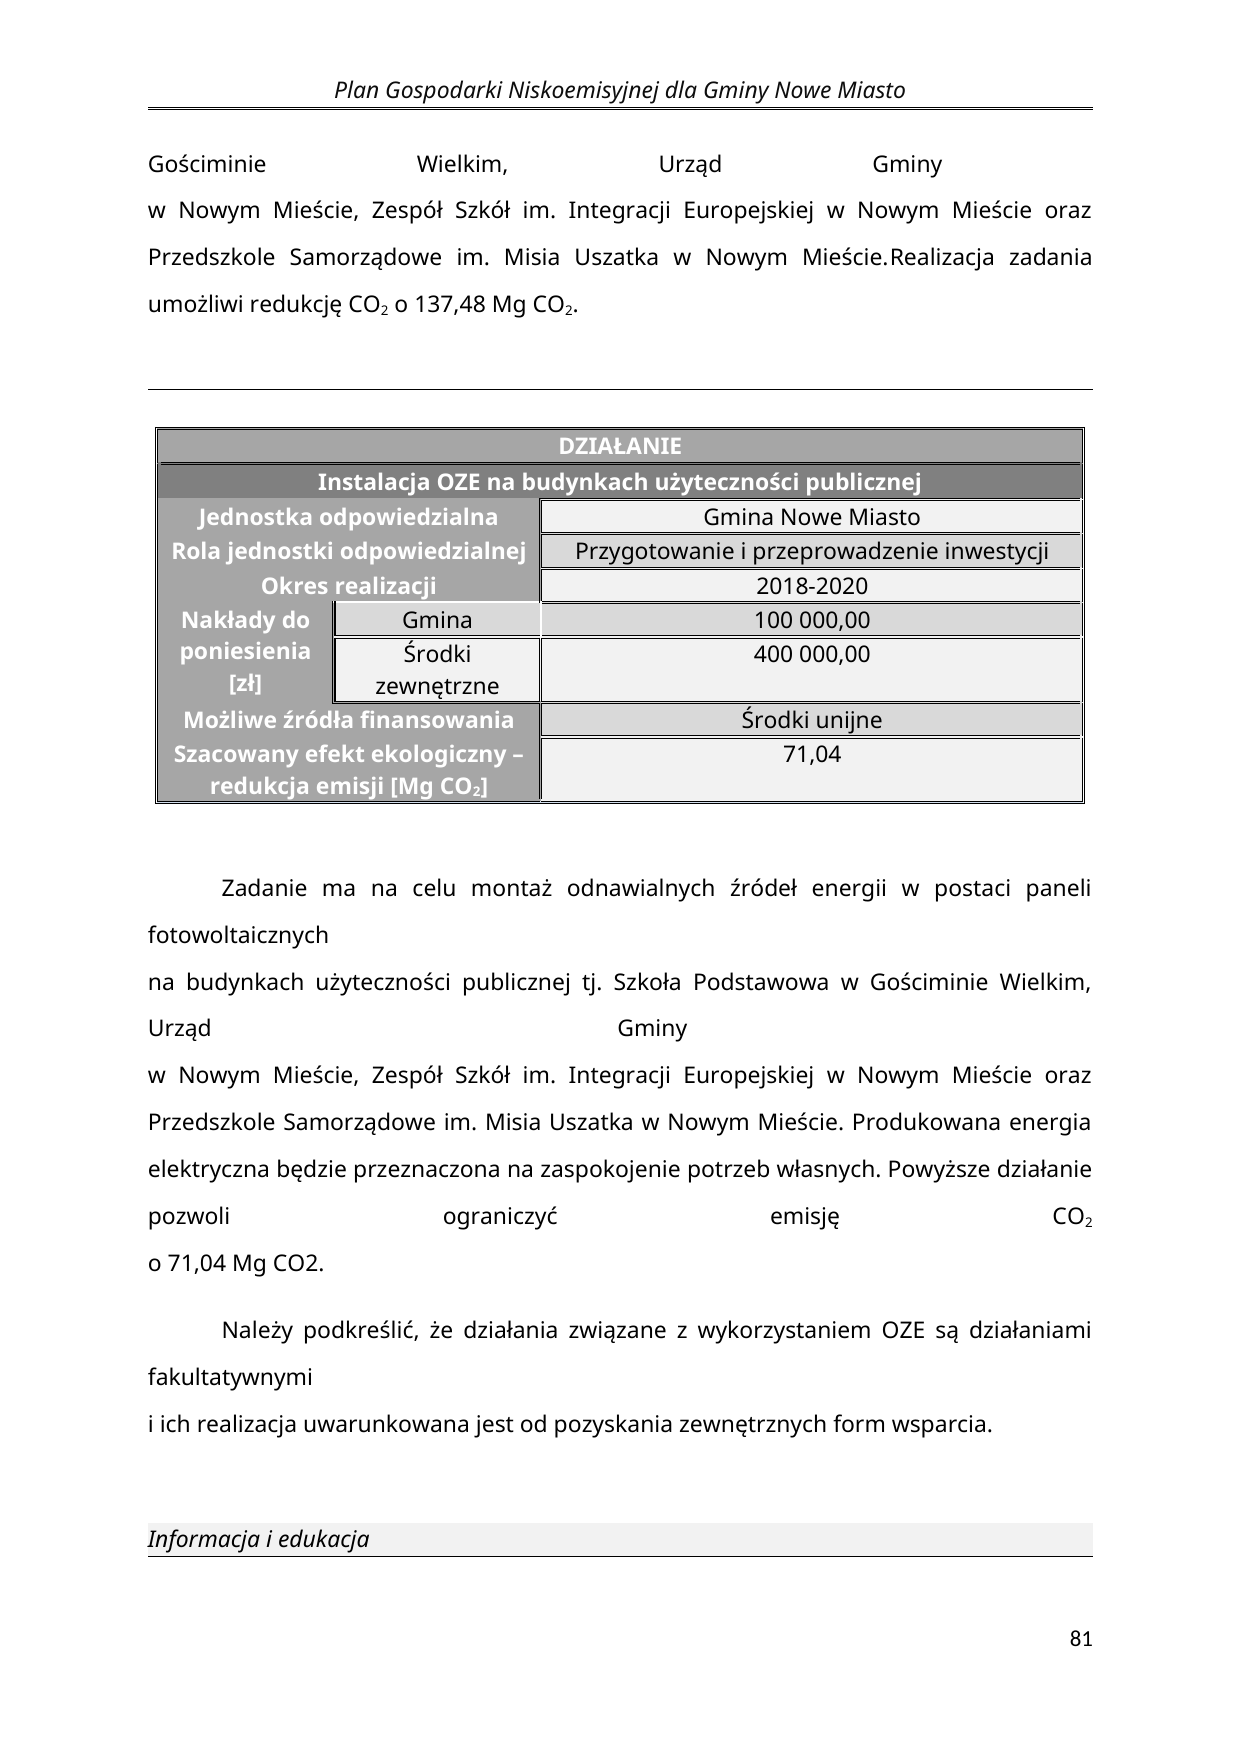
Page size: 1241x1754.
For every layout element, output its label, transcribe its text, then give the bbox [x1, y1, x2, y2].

table_cell 100 000,00 [542, 601, 1083, 635]
table_cell 71,04 [541, 735, 1083, 801]
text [148, 148, 1093, 319]
text Należy podkreślić, że działania związane z wykorzystaniem OZE są działaniami fakultatywnymi i ich realizacja uwarunkowana jest od pozyskania zewnętrznych form wsparcia. [148, 1314, 1093, 1439]
table_cell Jednostka odpowiedzialna [158, 498, 539, 532]
table_cell 400 000,00 [542, 635, 1083, 701]
table_cell Gmina [336, 603, 540, 635]
table_cell Gmina Nowe Miasto [541, 498, 1083, 532]
table_header DZIAŁANIE [158, 430, 1082, 462]
table_cell Możliwe źródła finansowania [158, 701, 539, 735]
table_cell Nakłady do poniesienia [zł] [158, 601, 332, 701]
table_cell Rola jednostki odpowiedzialnej [158, 532, 539, 567]
list Zadanie ma na celu montaż odnawialnych źródeł energii w postaci paneli fotowoltaicznych na budynkach użyteczności publicznej tj. Szkoła Podstawowa w Gościminie Wielkim, Urząd Gminy w Nowym Mieście, Zespół Szkół im. Integracji Europejskiej w Nowym Mieście oraz Przedszkole Samorządowe im. Misia Uszatka w Nowym Mieście. Produkowana energia elektryczna będzie przeznaczona na zaspokojenie potrzeb własnych. Powyższe działanie pozwoli ograniczyć emisję CO2 o 71,04 Mg CO2. [148, 872, 1093, 1278]
text Informacja i edukacja [148, 1523, 1093, 1556]
table_cell Środki zewnętrzne [336, 639, 539, 701]
table_cell Środki unijne [541, 701, 1083, 735]
table_cell 2018-2020 [542, 567, 1082, 601]
table_cell Instalacja OZE na budynkach użyteczności publicznej [157, 462, 1083, 498]
table_cell Okres realizacji [158, 567, 539, 601]
table_cell Szacowany efekt ekologiczny –redukcja emisji [Mg CO2] [158, 735, 541, 801]
table_cell Przygotowanie i przeprowadzenie inwestycji [541, 532, 1083, 567]
